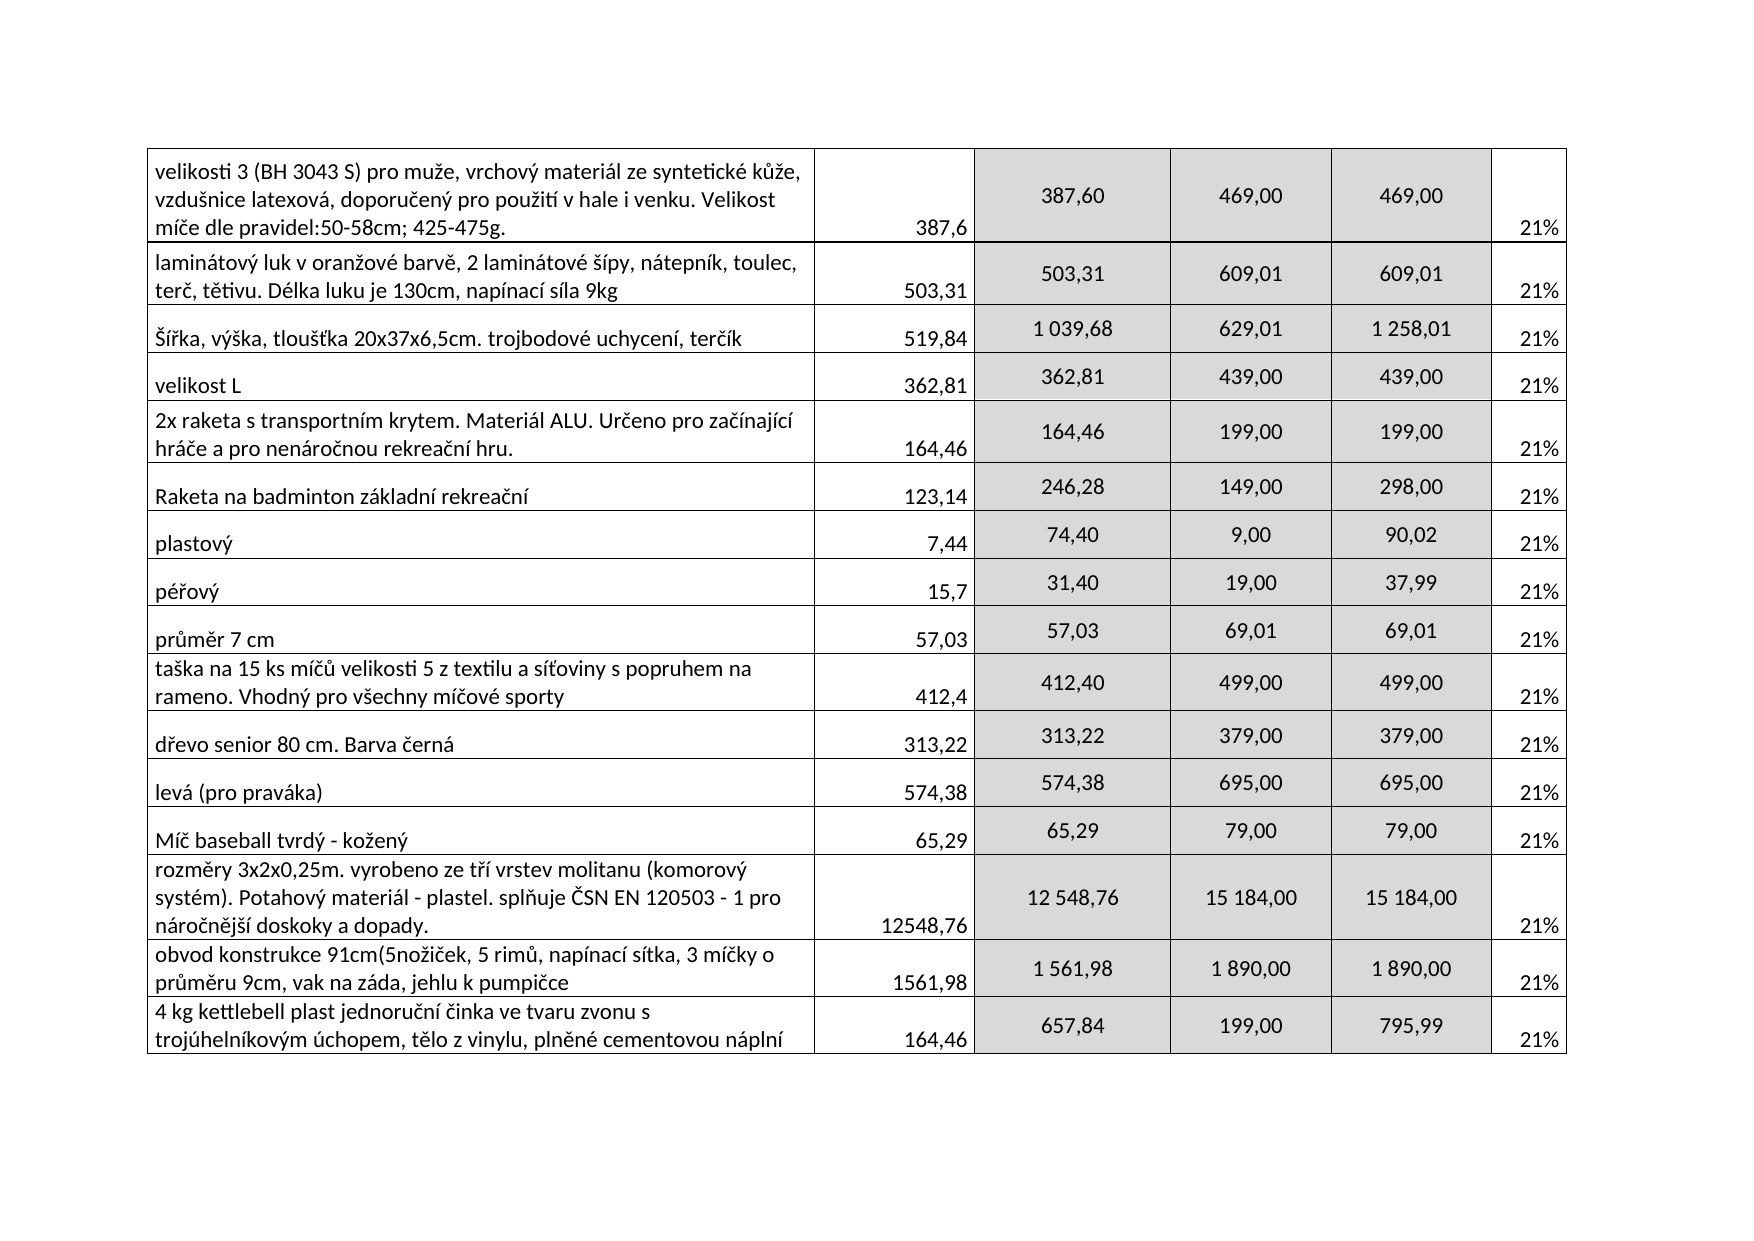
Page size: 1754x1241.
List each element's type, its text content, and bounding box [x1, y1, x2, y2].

table_cell 57,03 [975, 606, 1170, 653]
table_cell Raketa na badminton základní rekreační [148, 463, 814, 510]
table_cell 1561,98 [815, 940, 974, 996]
table_cell velikost L [148, 353, 814, 399]
table_cell 574,38 [975, 759, 1170, 806]
table_cell 1 890,00 [1171, 940, 1331, 996]
table_cell 313,22 [815, 711, 974, 758]
table_cell 12548,76 [815, 855, 974, 939]
table_cell 609,01 [1171, 243, 1331, 304]
table_cell 21% [1492, 559, 1566, 605]
table_cell 7,44 [815, 511, 974, 558]
table_cell 439,00 [1171, 353, 1331, 399]
table_cell 123,14 [815, 463, 974, 510]
table_cell 19,00 [1171, 559, 1331, 605]
table_cell 21% [1492, 353, 1566, 399]
table_cell 412,40 [975, 654, 1170, 710]
table_cell Šířka, výška, tloušťka 20x37x6,5cm. trojbodové uchycení, terčík [148, 305, 814, 352]
table_cell 21% [1492, 606, 1566, 653]
table_cell 79,00 [1171, 807, 1331, 854]
table_cell 65,29 [975, 807, 1170, 854]
table_cell 37,99 [1332, 559, 1491, 605]
table_cell obvod konstrukce 91cm(5nožiček, 5 rimů, napínací sítka, 3 míčky o průměru 9cm, vak na záda, jehlu k pumpičce [148, 940, 814, 996]
table_cell 65,29 [815, 807, 974, 854]
table_cell 164,46 [815, 997, 974, 1053]
table_cell 1 039,68 [975, 305, 1170, 352]
table_cell 12 548,76 [975, 855, 1170, 939]
table_cell 503,31 [815, 243, 974, 304]
table_cell 21% [1492, 759, 1566, 806]
table_cell 379,00 [1332, 711, 1491, 758]
table_cell 69,01 [1332, 606, 1491, 653]
table_cell 164,46 [975, 401, 1170, 462]
table_cell 387,6 [815, 149, 974, 241]
table_cell 499,00 [1332, 654, 1491, 710]
table_cell 149,00 [1171, 463, 1331, 510]
table_cell velikosti 3 (BH 3043 S) pro muže, vrchový materiál ze syntetické kůže, vzdušnice latexová, doporučený pro použití v hale i venku. Velikost míče dle pravidel:50-58cm; 425-475g. [148, 149, 814, 241]
table_cell 695,00 [1171, 759, 1331, 806]
table_cell dřevo senior 80 cm. Barva černá [148, 711, 814, 758]
table_cell 79,00 [1332, 807, 1491, 854]
table_cell 246,28 [975, 463, 1170, 510]
table_cell 21% [1492, 511, 1566, 558]
table_cell plastový [148, 511, 814, 558]
table_cell 21% [1492, 401, 1566, 462]
table_cell 21% [1492, 243, 1566, 304]
table_cell 695,00 [1332, 759, 1491, 806]
table_cell 21% [1492, 463, 1566, 510]
table_cell 31,40 [975, 559, 1170, 605]
table_cell 21% [1492, 807, 1566, 854]
table_cell 21% [1492, 305, 1566, 352]
table_cell laminátový luk v oranžové barvě, 2 laminátové šípy, nátepník, toulec, terč, tětivu. Délka luku je 130cm, napínací síla 9kg [148, 243, 814, 304]
table_cell 657,84 [975, 997, 1170, 1053]
table_cell 795,99 [1332, 997, 1491, 1053]
table_cell 1 890,00 [1332, 940, 1491, 996]
table_cell 499,00 [1171, 654, 1331, 710]
table_cell 199,00 [1171, 401, 1331, 462]
table_cell 469,00 [1332, 149, 1491, 241]
table_cell 9,00 [1171, 511, 1331, 558]
table_cell 629,01 [1171, 305, 1331, 352]
table_cell 199,00 [1171, 997, 1331, 1053]
table_cell levá (pro praváka) [148, 759, 814, 806]
table_cell 362,81 [815, 353, 974, 399]
table_cell 469,00 [1171, 149, 1331, 241]
table_cell péřový [148, 559, 814, 605]
table_cell 69,01 [1171, 606, 1331, 653]
table_cell 90,02 [1332, 511, 1491, 558]
table_cell 21% [1492, 654, 1566, 710]
table_cell průměr 7 cm [148, 606, 814, 653]
table_cell 298,00 [1332, 463, 1491, 510]
table_cell 609,01 [1332, 243, 1491, 304]
table_cell 15 184,00 [1332, 855, 1491, 939]
table_cell 2x raketa s transportním krytem. Materiál ALU. Určeno pro začínající hráče a pro nenáročnou rekreační hru. [148, 401, 814, 462]
table_cell 519,84 [815, 305, 974, 352]
table_cell 1 561,98 [975, 940, 1170, 996]
table_cell rozměry 3x2x0,25m. vyrobeno ze tří vrstev molitanu (komorový systém). Potahový materiál - plastel. splňuje ČSN EN 120503 - 1 pro náročnější doskoky a dopady. [148, 855, 814, 939]
table_cell 15 184,00 [1171, 855, 1331, 939]
table_cell 503,31 [975, 243, 1170, 304]
table_cell 439,00 [1332, 353, 1491, 399]
table_cell 362,81 [975, 353, 1170, 399]
table_cell taška na 15 ks míčů velikosti 5 z textilu a síťoviny s popruhem na rameno. Vhodný pro všechny míčové sporty [148, 654, 814, 710]
table_cell 379,00 [1171, 711, 1331, 758]
table_cell 21% [1492, 149, 1566, 241]
table_cell 313,22 [975, 711, 1170, 758]
table_cell 74,40 [975, 511, 1170, 558]
table_cell 1 258,01 [1332, 305, 1491, 352]
table_cell 199,00 [1332, 401, 1491, 462]
table_cell 21% [1492, 855, 1566, 939]
table_cell Míč baseball tvrdý - kožený [148, 807, 814, 854]
table_cell 387,60 [975, 149, 1170, 241]
table_cell 21% [1492, 711, 1566, 758]
table_cell 21% [1492, 940, 1566, 996]
table_cell 4 kg kettlebell plast jednoruční činka ve tvaru zvonu s trojúhelníkovým úchopem, tělo z vinylu, plněné cementovou náplní [148, 997, 814, 1053]
table_cell 57,03 [815, 606, 974, 653]
table_cell 164,46 [815, 401, 974, 462]
table_cell 412,4 [815, 654, 974, 710]
table_cell 21% [1492, 997, 1566, 1053]
table_cell 15,7 [815, 559, 974, 605]
table_cell 574,38 [815, 759, 974, 806]
